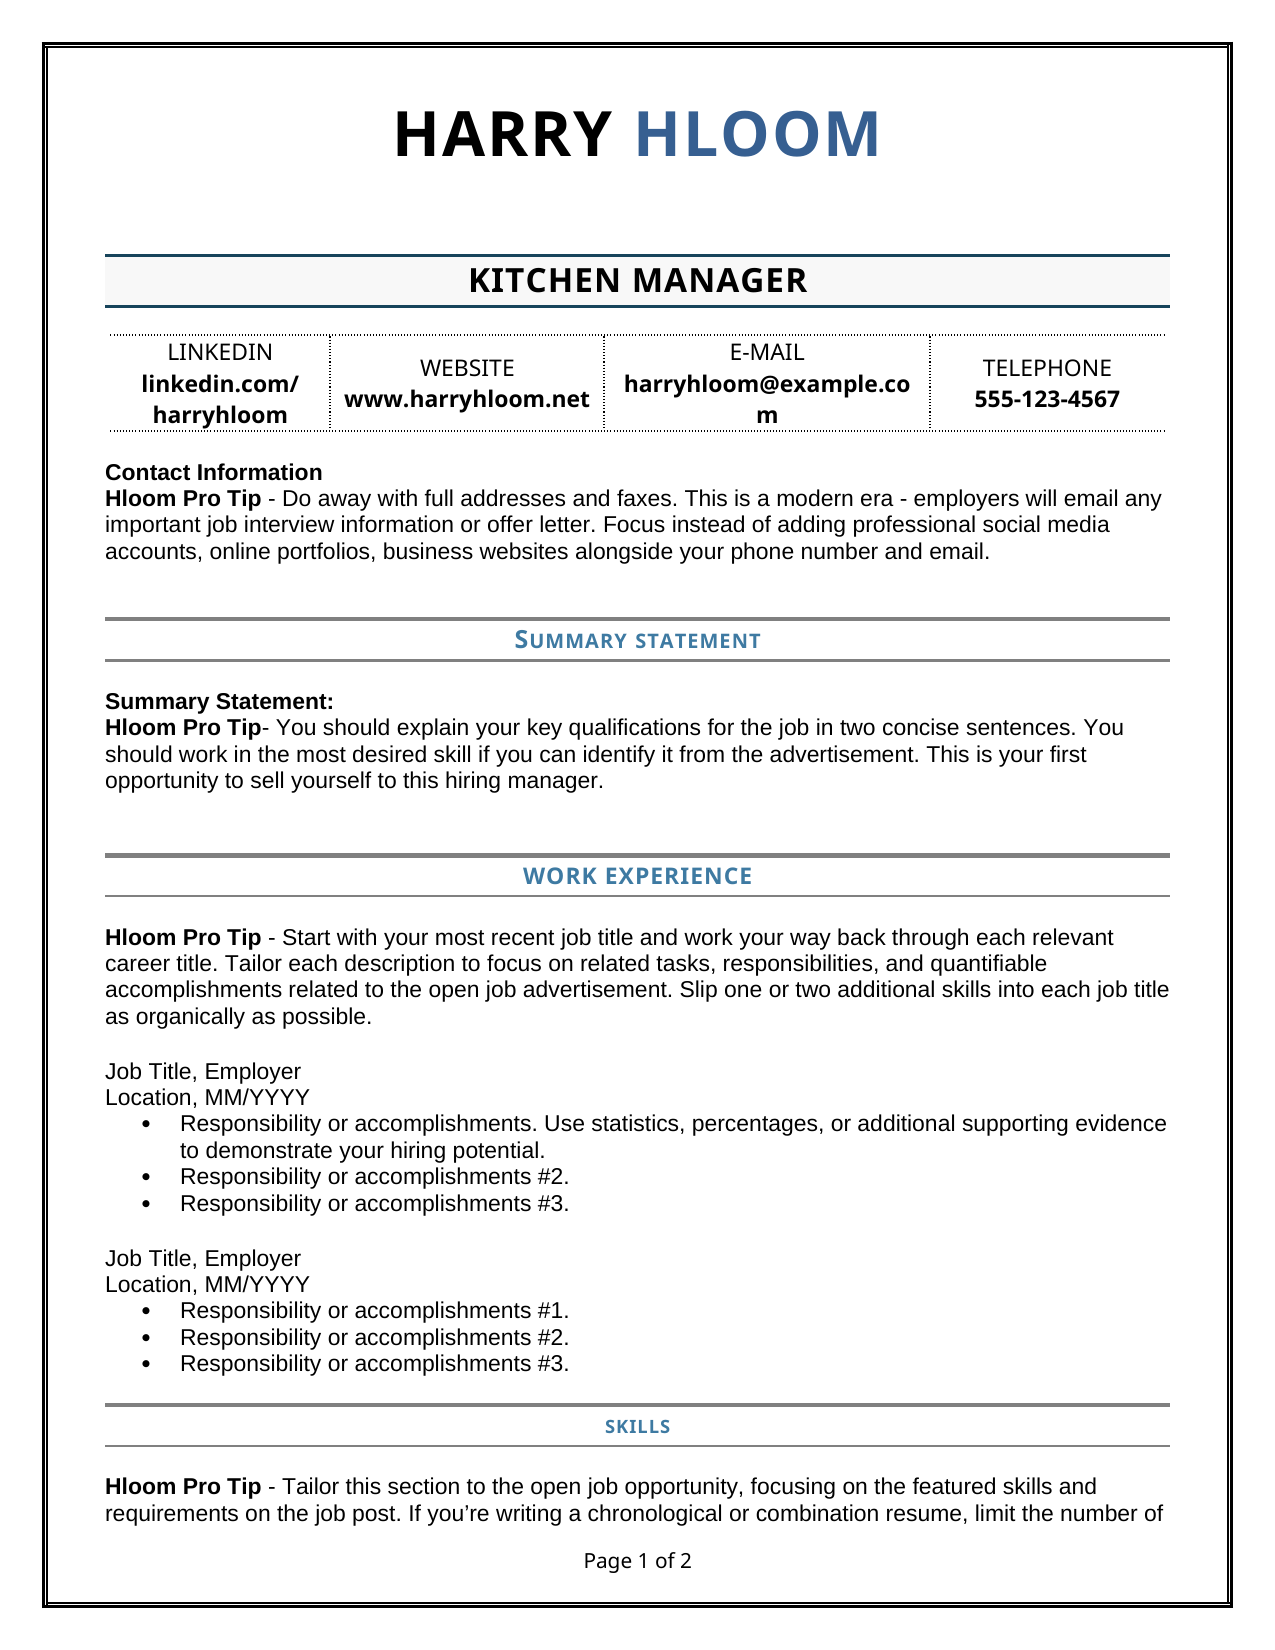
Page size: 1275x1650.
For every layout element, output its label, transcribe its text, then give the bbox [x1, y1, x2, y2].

text Contact Information [105, 458, 1170, 485]
subtitle skills [105, 1407, 1170, 1445]
list Responsibility or accomplishments #2. [142, 1324, 1170, 1350]
text Hloom Pro Tip- You should explain your key qualifications for the job in two concise sentences. You should work in the most desired skill if you can identify it from the advertisement. This is your first opportunity to sell yourself to this hiring manager. [105, 714, 1170, 793]
list Responsibility or accomplishments #3. [142, 1189, 1170, 1216]
text Hloom Pro Tip - Do away with full addresses and faxes. This is a modern era - employers will email any important job interview information or offer letter. Focus instead of adding professional social media accounts, online portfolios, business websites alongside your phone number and email. [105, 485, 1170, 564]
list Responsibility or accomplishments #3. [142, 1350, 1170, 1376]
subtitle WORK EXPERIENCE [105, 858, 1170, 895]
text Job Title, Employer [105, 1244, 1170, 1271]
subtitle Summary statement [105, 621, 1170, 659]
text Hloom Pro Tip - Start with your most recent job title and work your way back through each relevant career title. Tailor each description to focus on related tasks, responsibilities, and quantifiable accomplishments related to the open job advertisement. Slip one or two additional skills into each job title as organically as possible. [105, 923, 1170, 1029]
list Responsibility or accomplishments. Use statistics, percentages, or additional supporting evidence to demonstrate your hiring potential. [142, 1110, 1170, 1163]
table_header E-MAIL harryhloom@example.com [604, 334, 929, 430]
text Summary Statement: [105, 688, 1170, 714]
list Responsibility or accomplishments #1. [142, 1297, 1170, 1324]
table_header TELEPHONE 555-123-4567 [930, 334, 1165, 430]
list Responsibility or accomplishments #2. [142, 1163, 1170, 1189]
table_header WEBSITE www.harryhloom.net [330, 334, 604, 430]
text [105, 1473, 1170, 1526]
text Location, MM/YYYY [105, 1084, 1170, 1110]
table_header LINKEDIN linkedin.com/harryhloom [110, 334, 330, 430]
text Job Title, Employer [105, 1058, 1170, 1084]
title KITCHEN MANAGER [105, 257, 1170, 305]
text Location, MM/YYYY [105, 1271, 1170, 1297]
